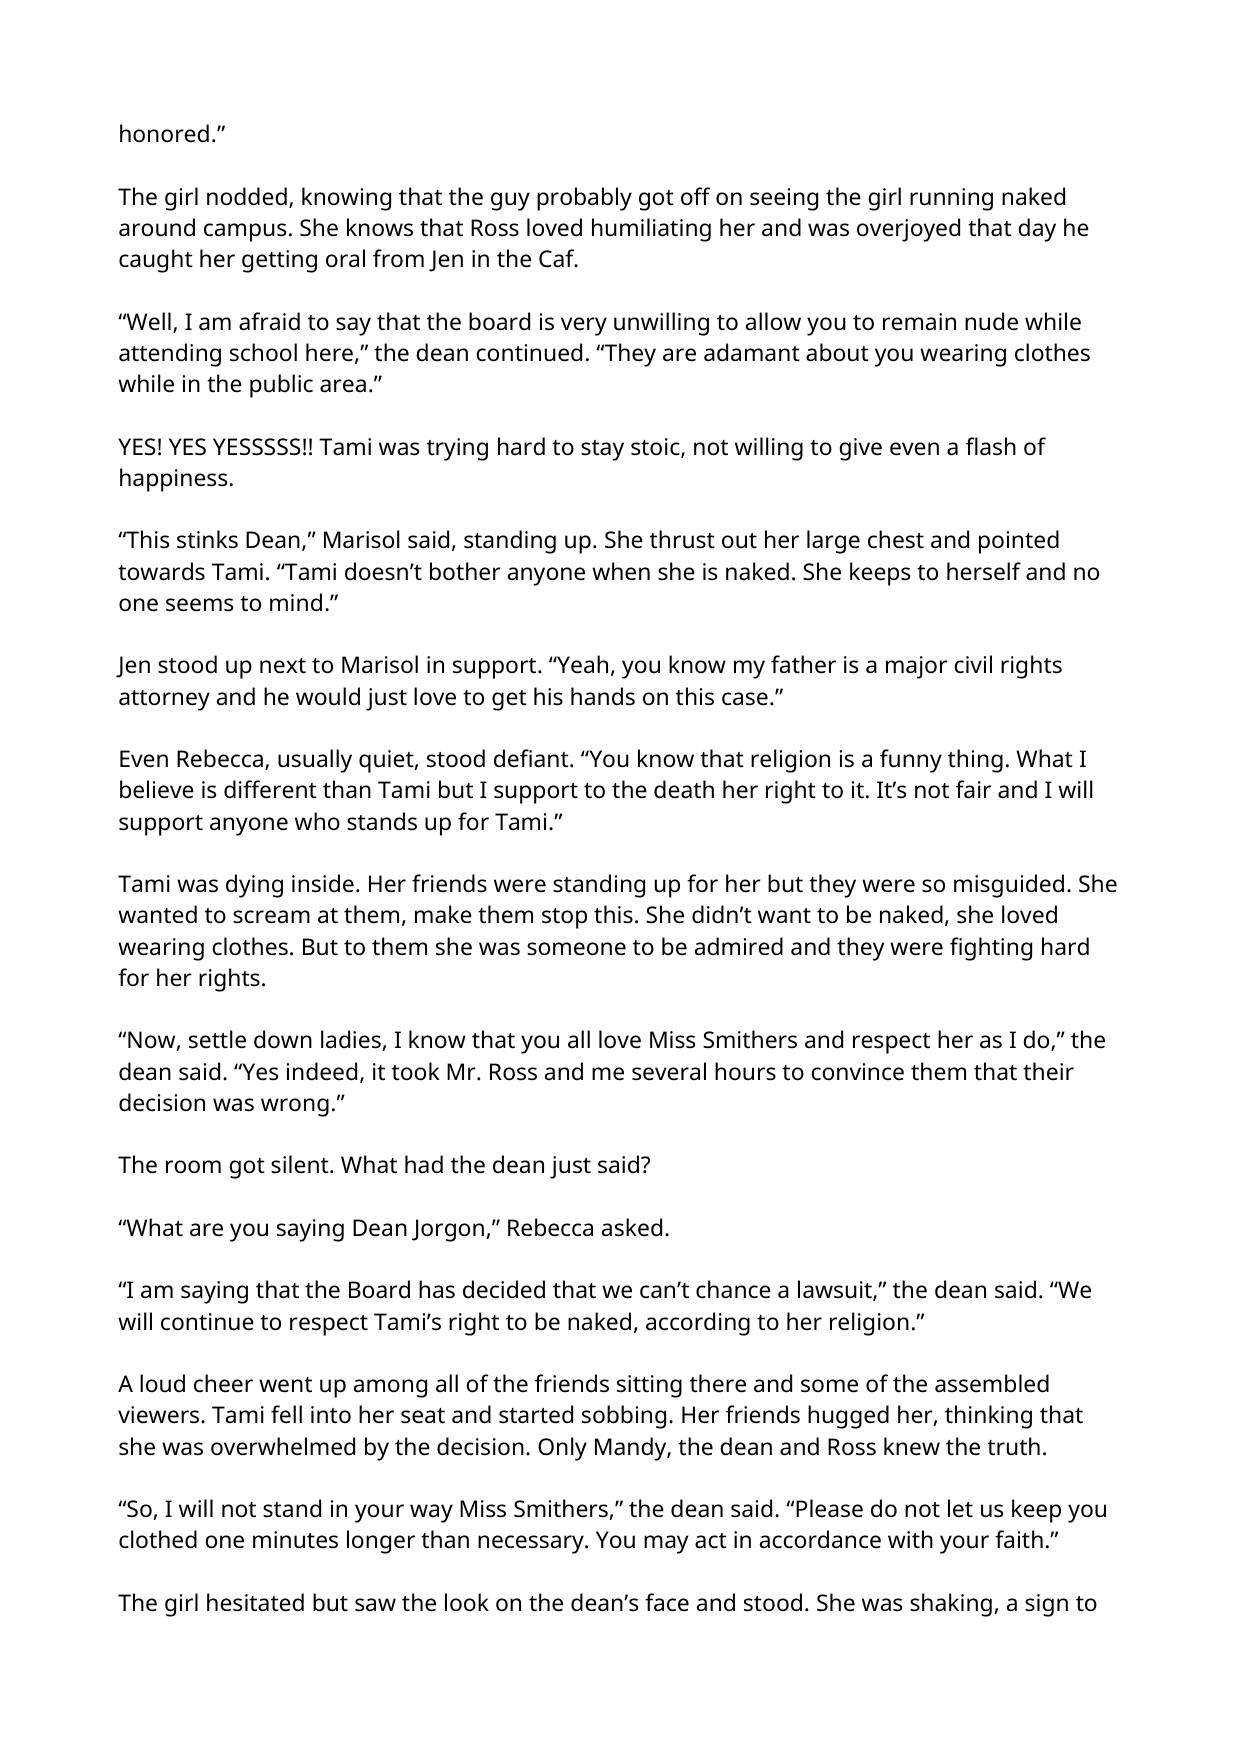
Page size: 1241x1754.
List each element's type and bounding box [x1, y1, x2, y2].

text [118, 118, 1122, 1618]
